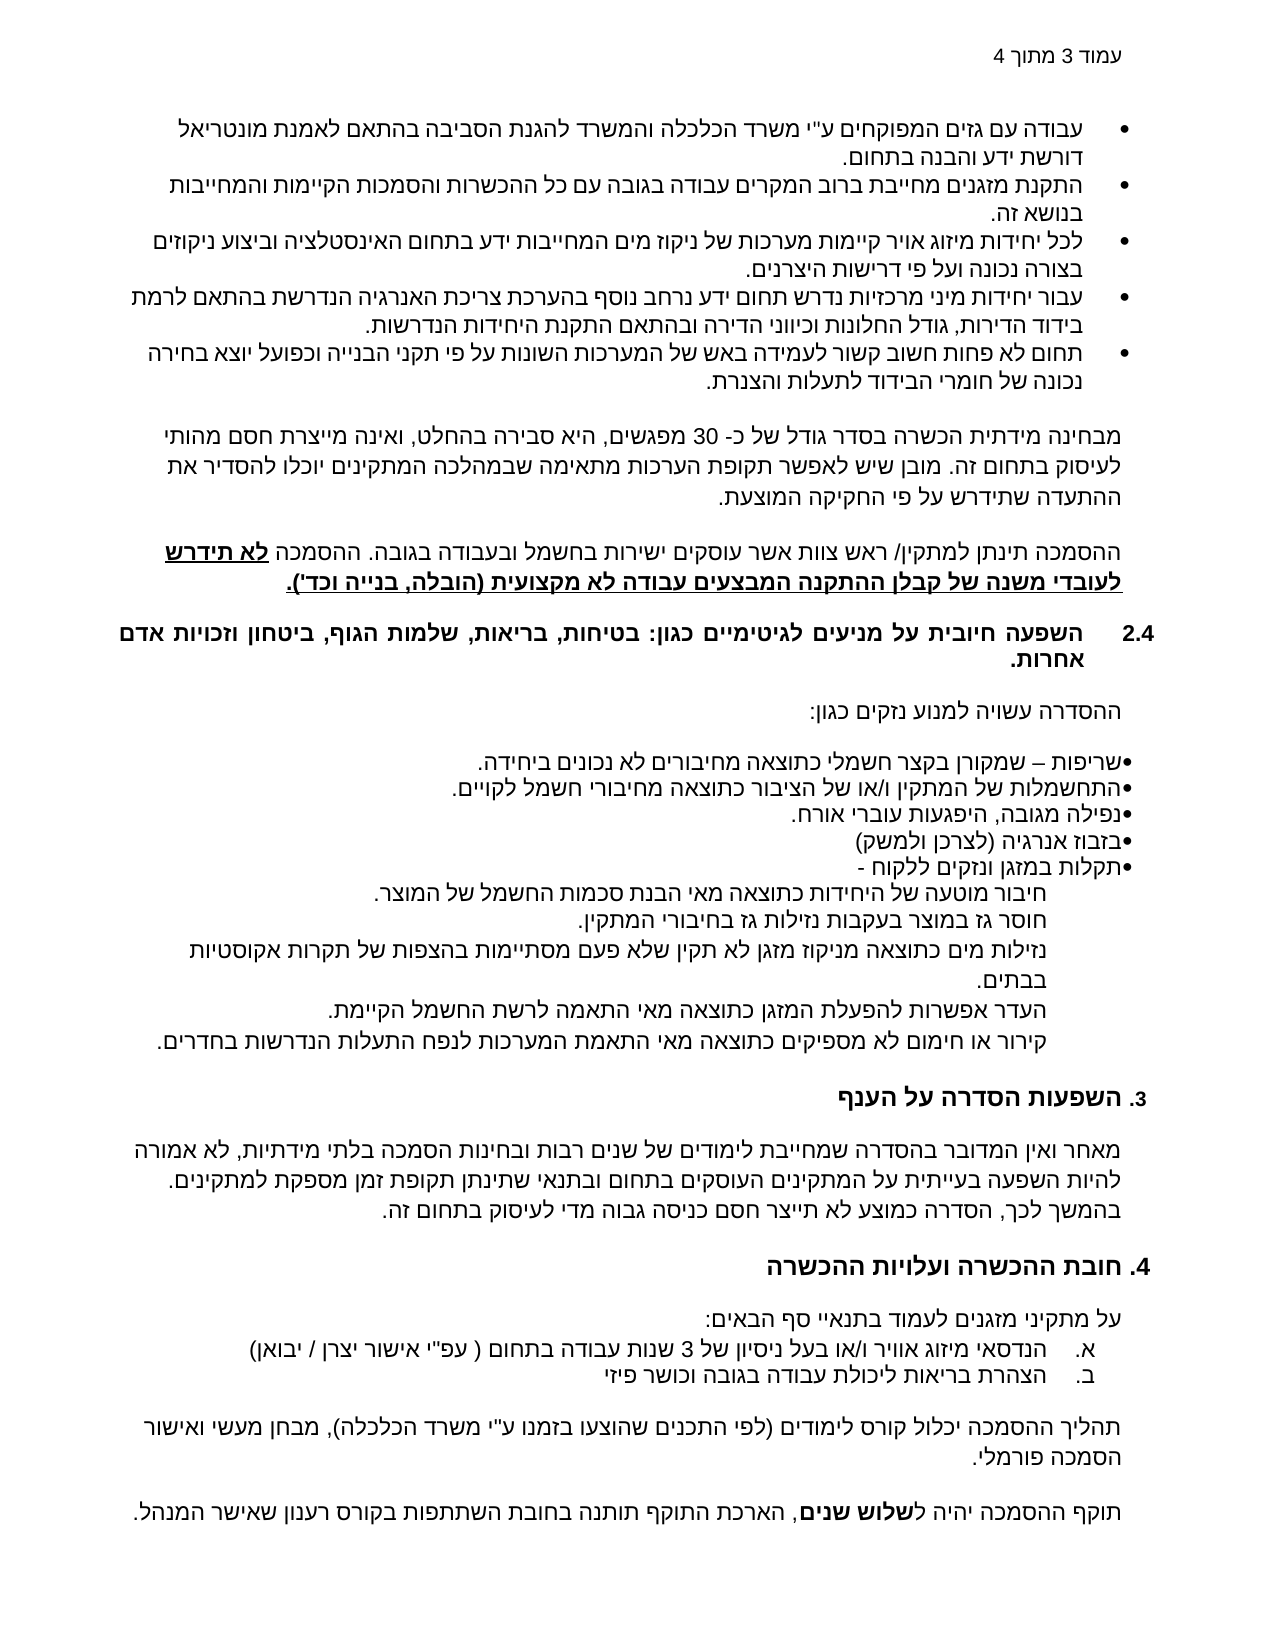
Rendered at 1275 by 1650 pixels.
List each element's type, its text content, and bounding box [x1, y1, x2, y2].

text ההסמכה תינתן למתקין/ ראש צוות אשר עוסקים ישירות בחשמל ובעבודה בגובה. ההסמכה לא תידרש לעובדי משנה של קבלן ההתקנה המבצעים עבודה לא מקצועית (הובלה, בנייה וכד'). [118, 539, 1122, 595]
list עבור יחידות מיני מרכזיות נדרש תחום ידע נרחב נוסף בהערכת צריכת האנרגיה הנדרשת בהתאם לרמת בידוד הדירות, גודל החלונות וכיווני הדירה ובהתאם התקנת היחידות הנדרשות. [118, 283, 1121, 339]
list בזבוז אנרגיה (לצרכן ולמשק) [118, 828, 1123, 854]
text מבחינה מידתית הכשרה בסדר גודל של כ- 30 מפגשים, היא סבירה בהחלט, ואינה מייצרת חסם מהותי לעיסוק בתחום זה. מובן שיש לאפשר תקופת הערכות מתאימה שבמהלכה המתקינים יוכלו להסדיר את ההתעדה שתידרש על פי החקיקה המוצעת. [118, 423, 1122, 510]
text ההסדרה עשויה למנוע נזקים כגון: [118, 698, 1122, 724]
list חיבור מוטעה של היחידות כתוצאה מאי הבנת סכמות החשמל של המוצר. [118, 880, 1085, 907]
text חוסר גז במוצר בעקבות נזילות גז בחיבורי המתקין. נזילות מים כתוצאה מניקוז מזגן לא תקין שלא פעם מסתיימות בהצפות של תקרות אקוסטיות בבתים. העדר אפשרות להפעלת המזגן כתוצאה מאי התאמה לרשת החשמל הקיימת. קירור או חימום לא מספיקים כתוצאה מאי התאמת המערכות לנפח התעלות הנדרשות בחדרים. [118, 907, 1047, 1054]
text מאחר ואין המדובר בהסדרה שמחייבת לימודים של שנים רבות ובחינות הסמכה בלתי מידתיות, לא אמורה להיות השפעה בעייתית על המתקינים העוסקים בתחום ובתנאי שתינתן תקופת זמן מספקת למתקינים. בהמשך לכך, הסדרה כמוצע לא תייצר חסם כניסה גבוה מדי לעיסוק בתחום זה. [118, 1137, 1122, 1223]
list תקלות במזגן ונזקים ללקוח - [118, 854, 1123, 880]
list הנדסאי מיזוג אוויר ו/או בעל ניסיון של 3 שנות עבודה בתחום ( עפ"י אישור יצרן / יבואן) [118, 1336, 1085, 1362]
subtitle השפעה חיובית על מניעים לגיטימיים כגון: בטיחות, בריאות, שלמות הגוף, ביטחון וזכויות אדם אחרות. [118, 620, 1122, 673]
list הצהרת בריאות ליכולת עבודה בגובה וכושר פיזי [118, 1362, 1085, 1389]
list נפילה מגובה, היפגעות עוברי אורח. [118, 801, 1123, 828]
list לכל יחידות מיזוג אויר קיימות מערכות של ניקוז מים המחייבות ידע בתחום האינסטלציה וביצוע ניקוזים בצורה נכונה ועל פי דרישות היצרנים. [118, 227, 1121, 283]
subtitle השפעות הסדרה על הענף [59, 1083, 1129, 1112]
list התחשמלות של המתקין ו/או של הציבור כתוצאה מחיבורי חשמל לקויים. [118, 775, 1123, 801]
subtitle חובת ההכשרה ועלויות ההכשרה [59, 1252, 1129, 1281]
list שריפות – שמקורן בקצר חשמלי כתוצאה מחיבורים לא נכונים ביחידה. [118, 749, 1123, 775]
list תחום לא פחות חשוב קשור לעמידה באש של המערכות השונות על פי תקני הבנייה וכפועל יוצא בחירה נכונה של חומרי הבידוד לתעלות והצנרת. [118, 339, 1121, 395]
text תוקף ההסמכה יהיה לשלוש שנים, הארכת התוקף תותנה בחובת השתתפות בקורס רענון שאישר המנהל. [118, 1499, 1122, 1526]
list התקנת מזגנים מחייבת ברוב המקרים עבודה בגובה עם כל ההכשרות והסמכות הקיימות והמחייבות בנושא זה. [118, 171, 1121, 227]
text תהליך ההסמכה יכלול קורס לימודים (לפי התכנים שהוצעו בזמנו ע"י משרד הכלכלה), מבחן מעשי ואישור הסמכה פורמלי. [118, 1414, 1122, 1470]
text על מתקיני מזגנים לעמוד בתנאיי סף הבאים: [118, 1306, 1122, 1332]
list עבודה עם גזים המפוקחים ע"י משרד הכלכלה והמשרד להגנת הסביבה בהתאם לאמנת מונטריאל דורשת ידע והבנה בתחום. [118, 115, 1121, 171]
